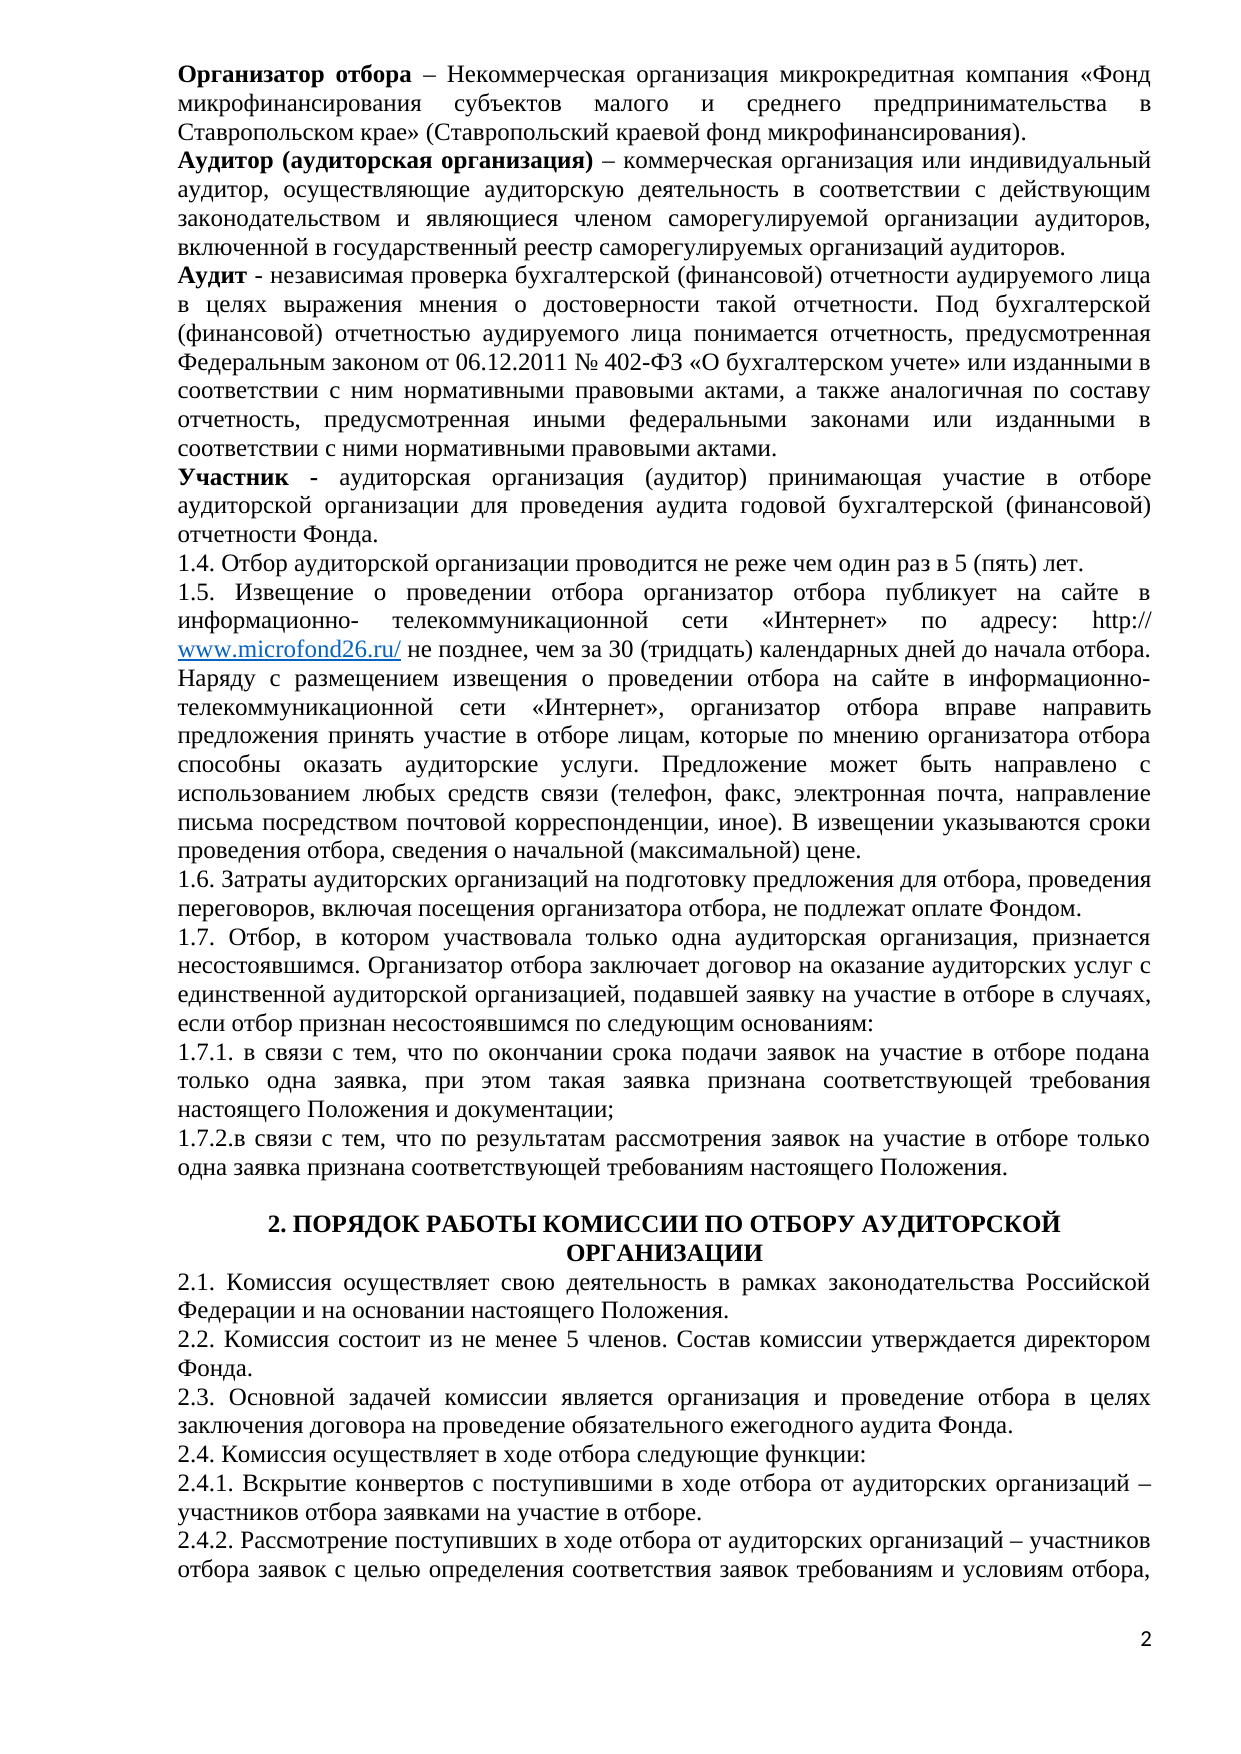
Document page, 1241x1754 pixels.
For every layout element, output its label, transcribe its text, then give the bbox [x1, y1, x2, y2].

text 2.3. Основной задачей комиссии является организация и проведение отбора в целях заключения договора на проведение обязательного ежегодного аудита Фонда. [177, 1382, 1152, 1439]
text 2.1. Комиссия осуществляет свою деятельность в рамках законодательства Российской Федерации и на основании настоящего Положения. [177, 1267, 1152, 1324]
text 2. ПОРЯДОК РАБОТЫ КОМИССИИ ПО ОТБОРУ АУДИТОРСКОЙ ОРГАНИЗАЦИИ [177, 1209, 1152, 1267]
text 1.4. Отбор аудиторской организации проводится не реже чем один раз в 5 (пять) лет. [177, 548, 1152, 577]
text Участник - аудиторская организация (аудитор) принимающая участие в отборе аудиторской организации для проведения аудита годовой бухгалтерской (финансовой) отчетности Фонда. [177, 462, 1152, 548]
text 1.7.2.в связи с тем, что по результатам рассмотрения заявок на участие в отборе только одна заявка признана соответствующей требованиям настоящего Положения. [177, 1123, 1152, 1180]
text 1.6. Затраты аудиторских организаций на подготовку предложения для отбора, проведения переговоров, включая посещения организатора отбора, не подлежат оплате Фондом. [177, 864, 1152, 922]
text 1.7. Отбор, в котором участвовала только одна аудиторская организация, признается несостоявшимся. Организатор отбора заключает договор на оказание аудиторских услуг с единственной аудиторской организацией, подавшей заявку на участие в отборе в случаях, если отбор признан несостоявшимся по следующим основаниям: [177, 922, 1152, 1037]
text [177, 1525, 1152, 1583]
text 1.7.1. в связи с тем, что по окончании срока подачи заявок на участие в отборе подана только одна заявка, при этом такая заявка признана соответствующей требования настоящего Положения и документации; [177, 1037, 1152, 1123]
text 1.5. Извещение о проведении отбора организатор отбора публикует на сайте в информационно- телекоммуникационной сети «Интернет» по адресу: http:// www.microfond26.ru/ не позднее, чем за 30 (тридцать) календарных дней до начала отбора. Наряду с размещением извещения о проведении отбора на сайте в информационно-телекоммуникационной сети «Интернет», организатор отбора вправе направить предложения принять участие в отборе лицам, которые по мнению организатора отбора способны оказать аудиторские услуги. Предложение может быть направлено с использованием любых средств связи (телефон, факс, электронная почта, направление письма посредством почтовой корреспонденции, иное). В извещении указываются сроки проведения отбора, сведения о начальной (максимальной) цене. [177, 577, 1152, 864]
text 2.4.1. Вскрытие конвертов с поступившими в ходе отбора от аудиторских организаций – участников отбора заявками на участие в отборе. [177, 1468, 1152, 1525]
text Аудитор (аудиторская организация) – коммерческая организация или индивидуальный аудитор, осуществляющие аудиторскую деятельность в соответствии с действующим законодательством и являющиеся членом саморегулируемой организации аудиторов, включенной в государственный реестр саморегулируемых организаций аудиторов. [177, 145, 1152, 260]
text 2.4. Комиссия осуществляет в ходе отбора следующие функции: [177, 1439, 1152, 1468]
text Аудит - независимая проверка бухгалтерской (финансовой) отчетности аудируемого лица в целях выражения мнения о достоверности такой отчетности. Под бухгалтерской (финансовой) отчетностью аудируемого лица понимается отчетность, предусмотренная Федеральным законом от 06.12.2011 № 402-ФЗ «О бухгалтерском учете» или изданными в соответствии с ним нормативными правовыми актами, а также аналогичная по составу отчетность, предусмотренная иными федеральными законами или изданными в соответствии с ними нормативными правовыми актами. [177, 260, 1152, 462]
text Организатор отбора – Некоммерческая организация микрокредитная компания «Фонд микрофинансирования субъектов малого и среднего предпринимательства в Ставропольском крае» (Ставропольский краевой фонд микрофинансирования). [177, 59, 1152, 145]
text 2.2. Комиссия состоит из не менее 5 членов. Состав комиссии утверждается директором Фонда. [177, 1324, 1152, 1382]
